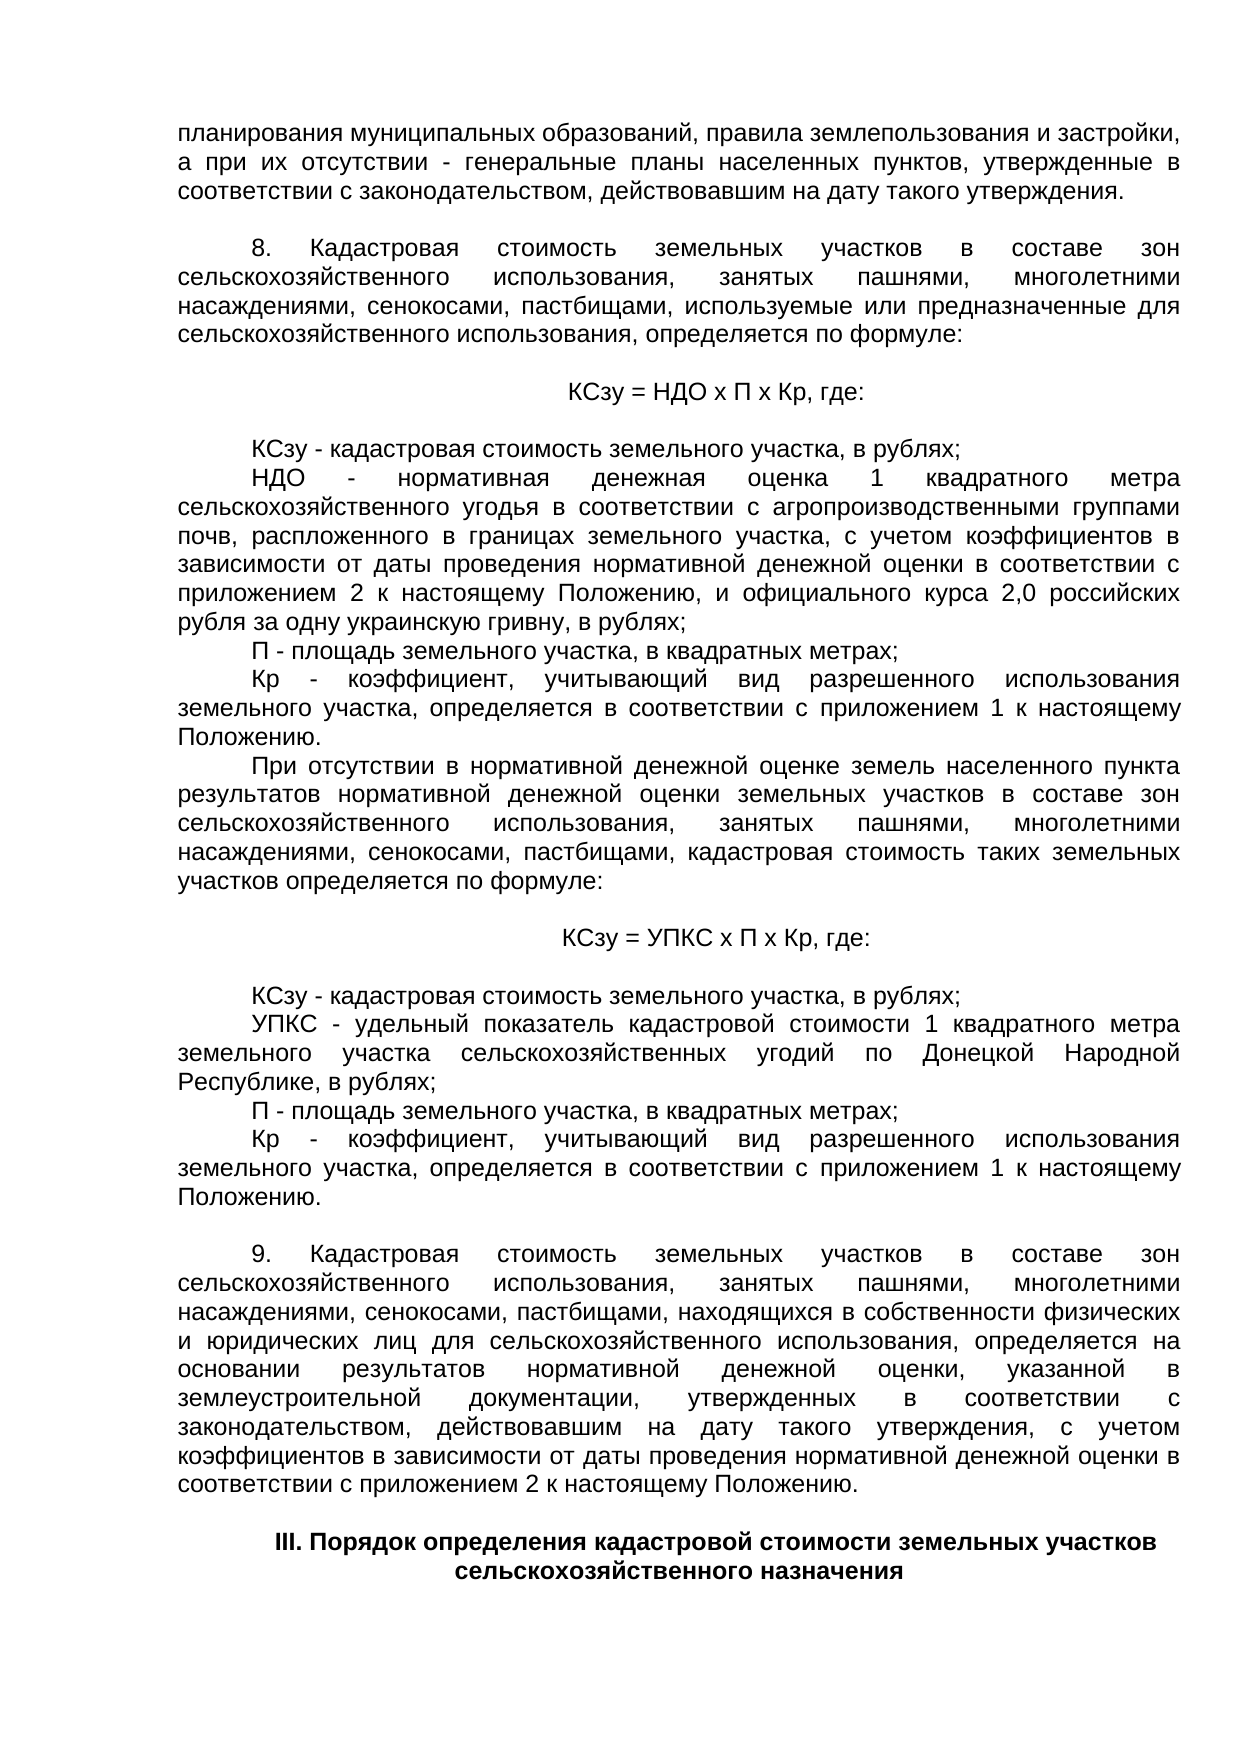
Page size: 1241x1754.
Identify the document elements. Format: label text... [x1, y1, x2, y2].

text КСзу - кадастровая стоимость земельного участка, в рублях; [177, 434, 1181, 463]
text КСзу = НДО х П х Кр, где: [177, 377, 1181, 406]
text КСзу - кадастровая стоимость земельного участка, в рублях; [177, 981, 1181, 1009]
text Кр - коэффициент, учитывающий вид разрешенного использования земельного участка, определяется в соответствии с приложением 1 к настоящему Положению. [177, 1124, 1181, 1211]
text УПКС - удельный показатель кадастровой стоимости 1 квадратного метра земельного участка сельскохозяйственных угодий по Донецкой Народной Республике, в рублях; [177, 1009, 1181, 1096]
text П - площадь земельного участка, в квадратных метрах; [177, 636, 1181, 664]
text П - площадь земельного участка, в квадратных метрах; [177, 1096, 1181, 1124]
text III. Порядок определения кадастровой стоимости земельных участков сельскохозяйственного назначения [177, 1527, 1181, 1584]
text НДО - нормативная денежная оценка 1 квадратного метра сельскохозяйственного угодья в соответствии с агропроизводственными группами почв, распложенного в границах земельного участка, с учетом коэффициентов в зависимости от даты проведения нормативной денежной оценки в соответствии с приложением 2 к настоящему Положению, и официального курса 2,0 российских рубля за одну украинскую гривну, в рублях; [177, 463, 1181, 636]
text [177, 118, 1181, 204]
text Кр - коэффициент, учитывающий вид разрешенного использования земельного участка, определяется в соответствии с приложением 1 к настоящему Положению. [177, 664, 1181, 751]
text 9. Кадастровая стоимость земельных участков в составе зон сельскохозяйственного использования, занятых пашнями, многолетними насаждениями, сенокосами, пастбищами, находящихся в собственности физических и юридических лиц для сельскохозяйственного использования, определяется на основании результатов нормативной денежной оценки, указанной в землеустроительной документации, утвержденных в соответствии с законодательством, действовавшим на дату такого утверждения, с учетом коэффициентов в зависимости от даты проведения нормативной денежной оценки в соответствии с приложением 2 к настоящему Положению. [177, 1239, 1181, 1498]
text При отсутствии в нормативной денежной оценке земель населенного пункта результатов нормативной денежной оценки земельных участков в составе зон сельскохозяйственного использования, занятых пашнями, многолетними насаждениями, сенокосами, пастбищами, кадастровая стоимость таких земельных участков определяется по формуле: [177, 751, 1181, 894]
text КСзу = УПКС х П х Кр, где: [177, 923, 1181, 952]
text 8. Кадастровая стоимость земельных участков в составе зон сельскохозяйственного использования, занятых пашнями, многолетними насаждениями, сенокосами, пастбищами, используемые или предназначенные для сельскохозяйственного использования, определяется по формуле: [177, 233, 1181, 348]
